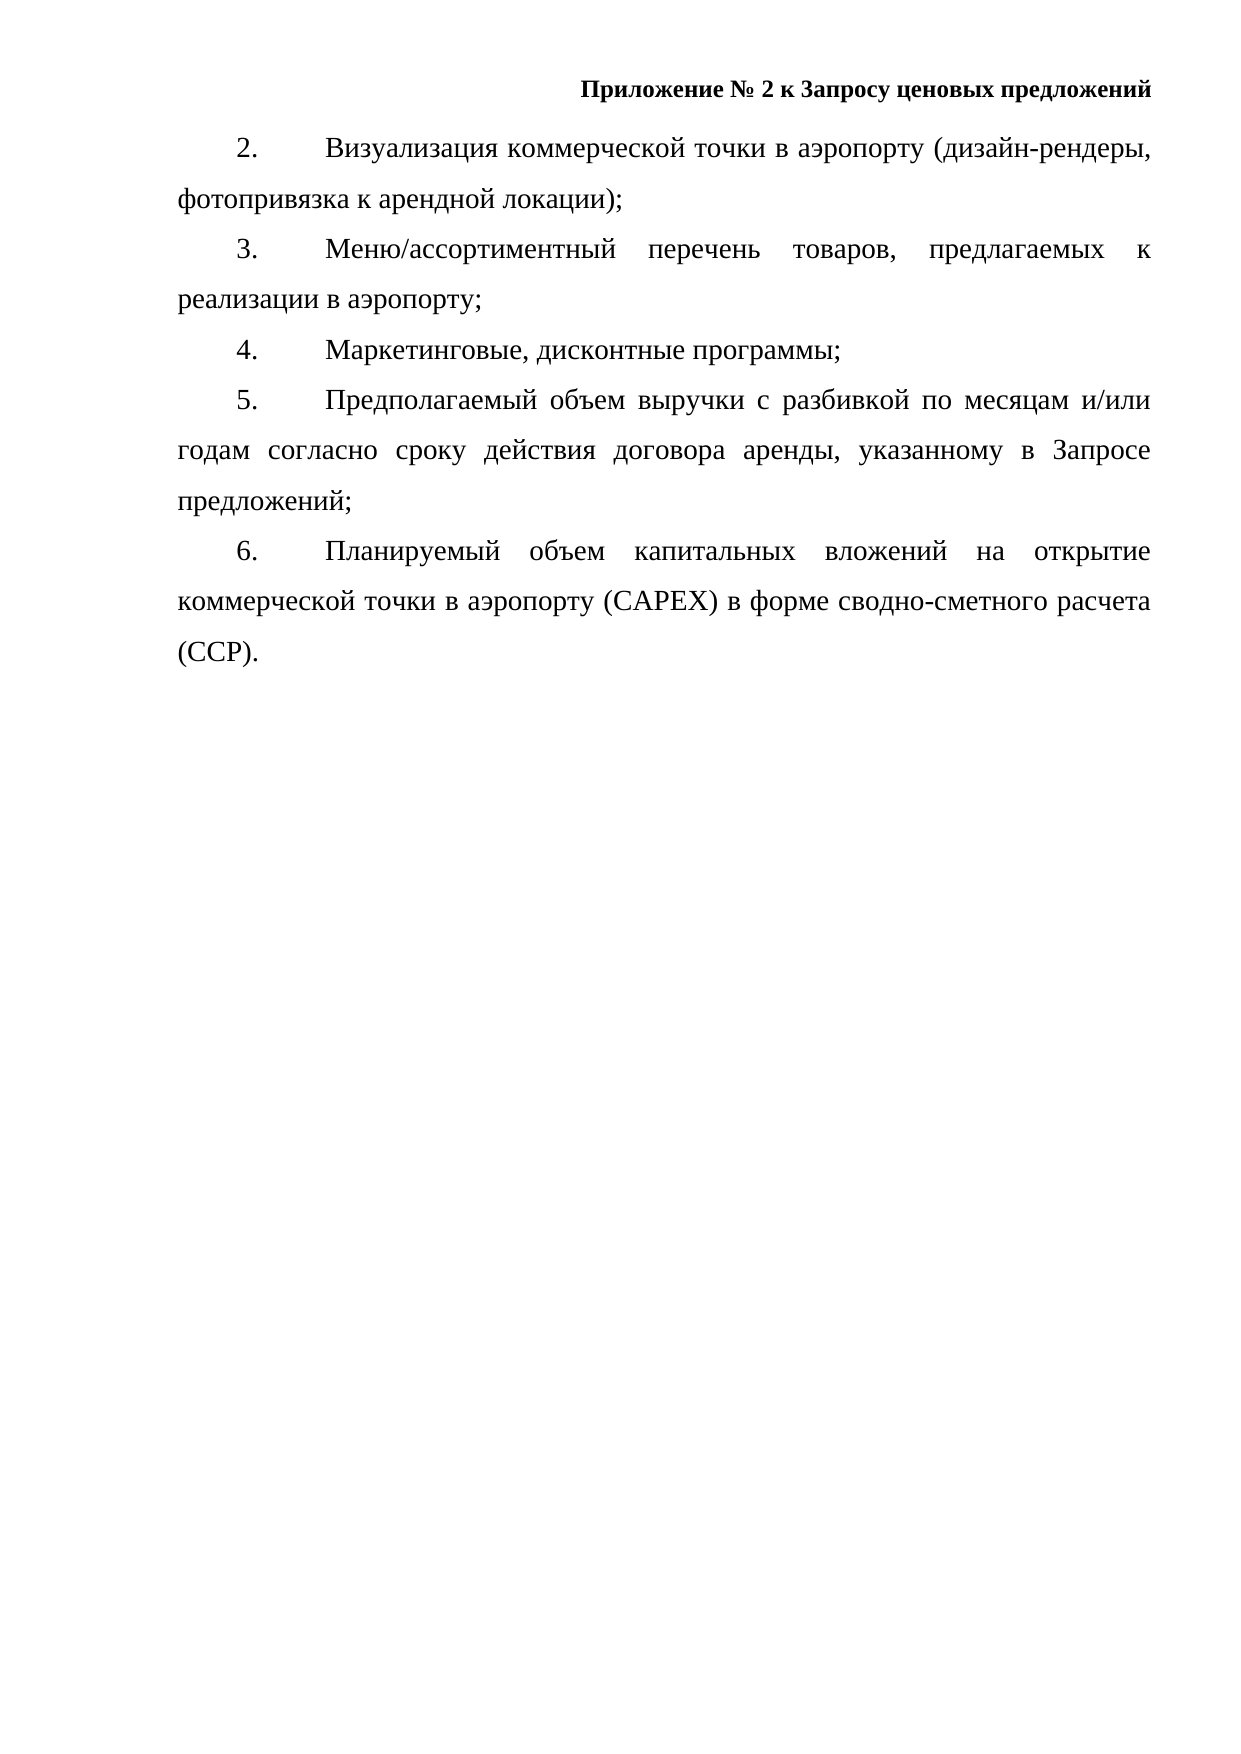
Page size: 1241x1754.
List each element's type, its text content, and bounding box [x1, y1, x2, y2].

list Меню/ассортиментный перечень товаров, предлагаемых к реализации в аэропорту; [177, 231, 1152, 315]
list Маркетинговые, дисконтные программы; [177, 332, 1152, 365]
list Визуализация коммерческой точки в аэропорту (дизайн-рендеры, фотопривязка к арендной локации); [177, 131, 1152, 214]
list Планируемый объем капитальных вложений на открытие коммерческой точки в аэропорту (САРЕХ) в форме сводно-сметного расчета (ССР). [177, 533, 1152, 667]
list Предполагаемый объем выручки с разбивкой по месяцам и/или годам согласно сроку действия договора аренды, указанному в Запросе предложений; [177, 382, 1152, 516]
